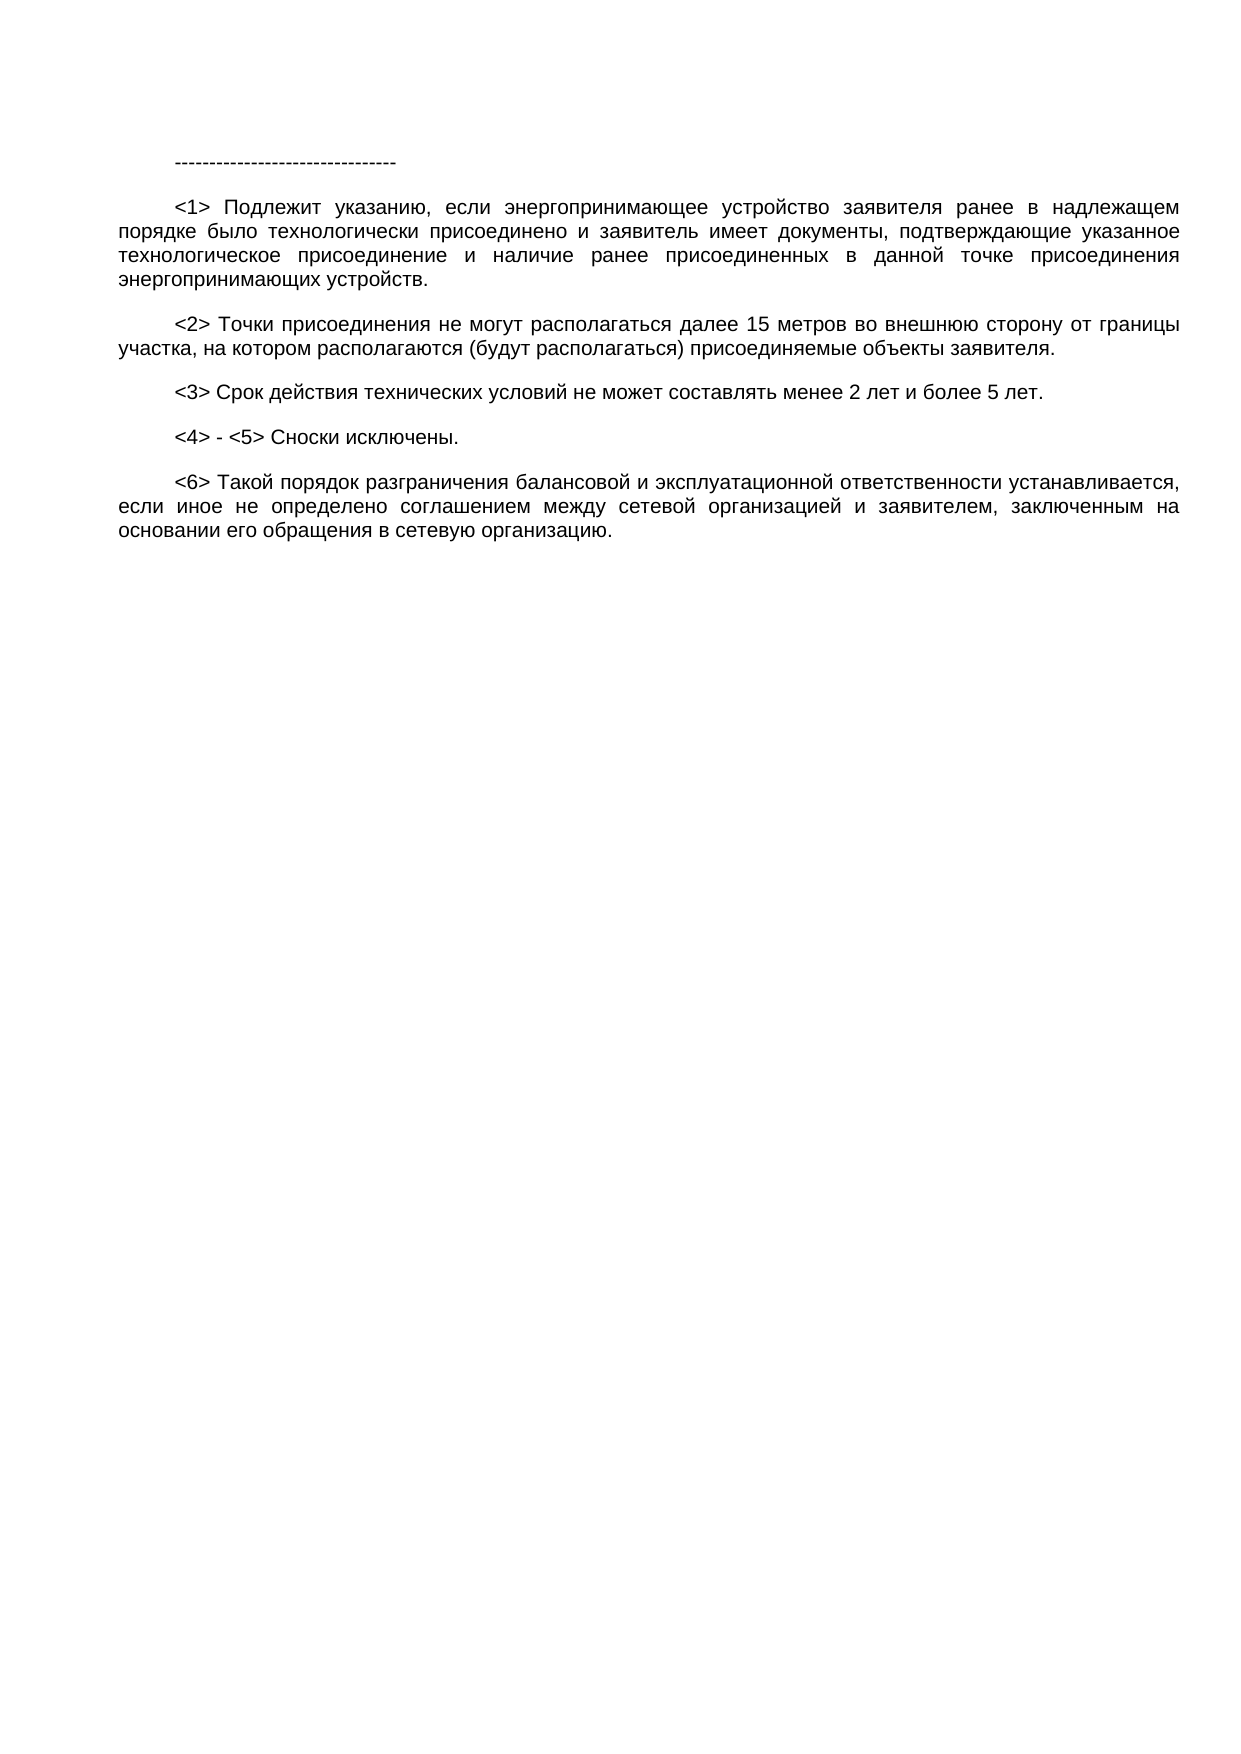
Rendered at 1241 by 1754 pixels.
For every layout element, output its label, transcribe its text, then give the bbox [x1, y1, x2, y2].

text <2> Точки присоединения не могут располагаться далее 15 метров во внешнюю сторону от границы участка, на котором располагаются (будут располагаться) присоединяемые объекты заявителя. [118, 311, 1181, 359]
text <6> Такой порядок разграничения балансовой и эксплуатационной ответственности устанавливается, если иное не определено соглашением между сетевой организацией и заявителем, заключенным на основании его обращения в сетевую организацию. [118, 470, 1181, 542]
text <1> Подлежит указанию, если энергопринимающее устройство заявителя ранее в надлежащем порядке было технологически присоединено и заявитель имеет документы, подтверждающие указанное технологическое присоединение и наличие ранее присоединенных в данной точке присоединения энергопринимающих устройств. [118, 195, 1181, 291]
text <3> Срок действия технических условий не может составлять менее 2 лет и более 5 лет. [118, 380, 1181, 404]
text -------------------------------- [118, 150, 1181, 174]
text <4> - <5> Сноски исключены. [118, 425, 1181, 449]
